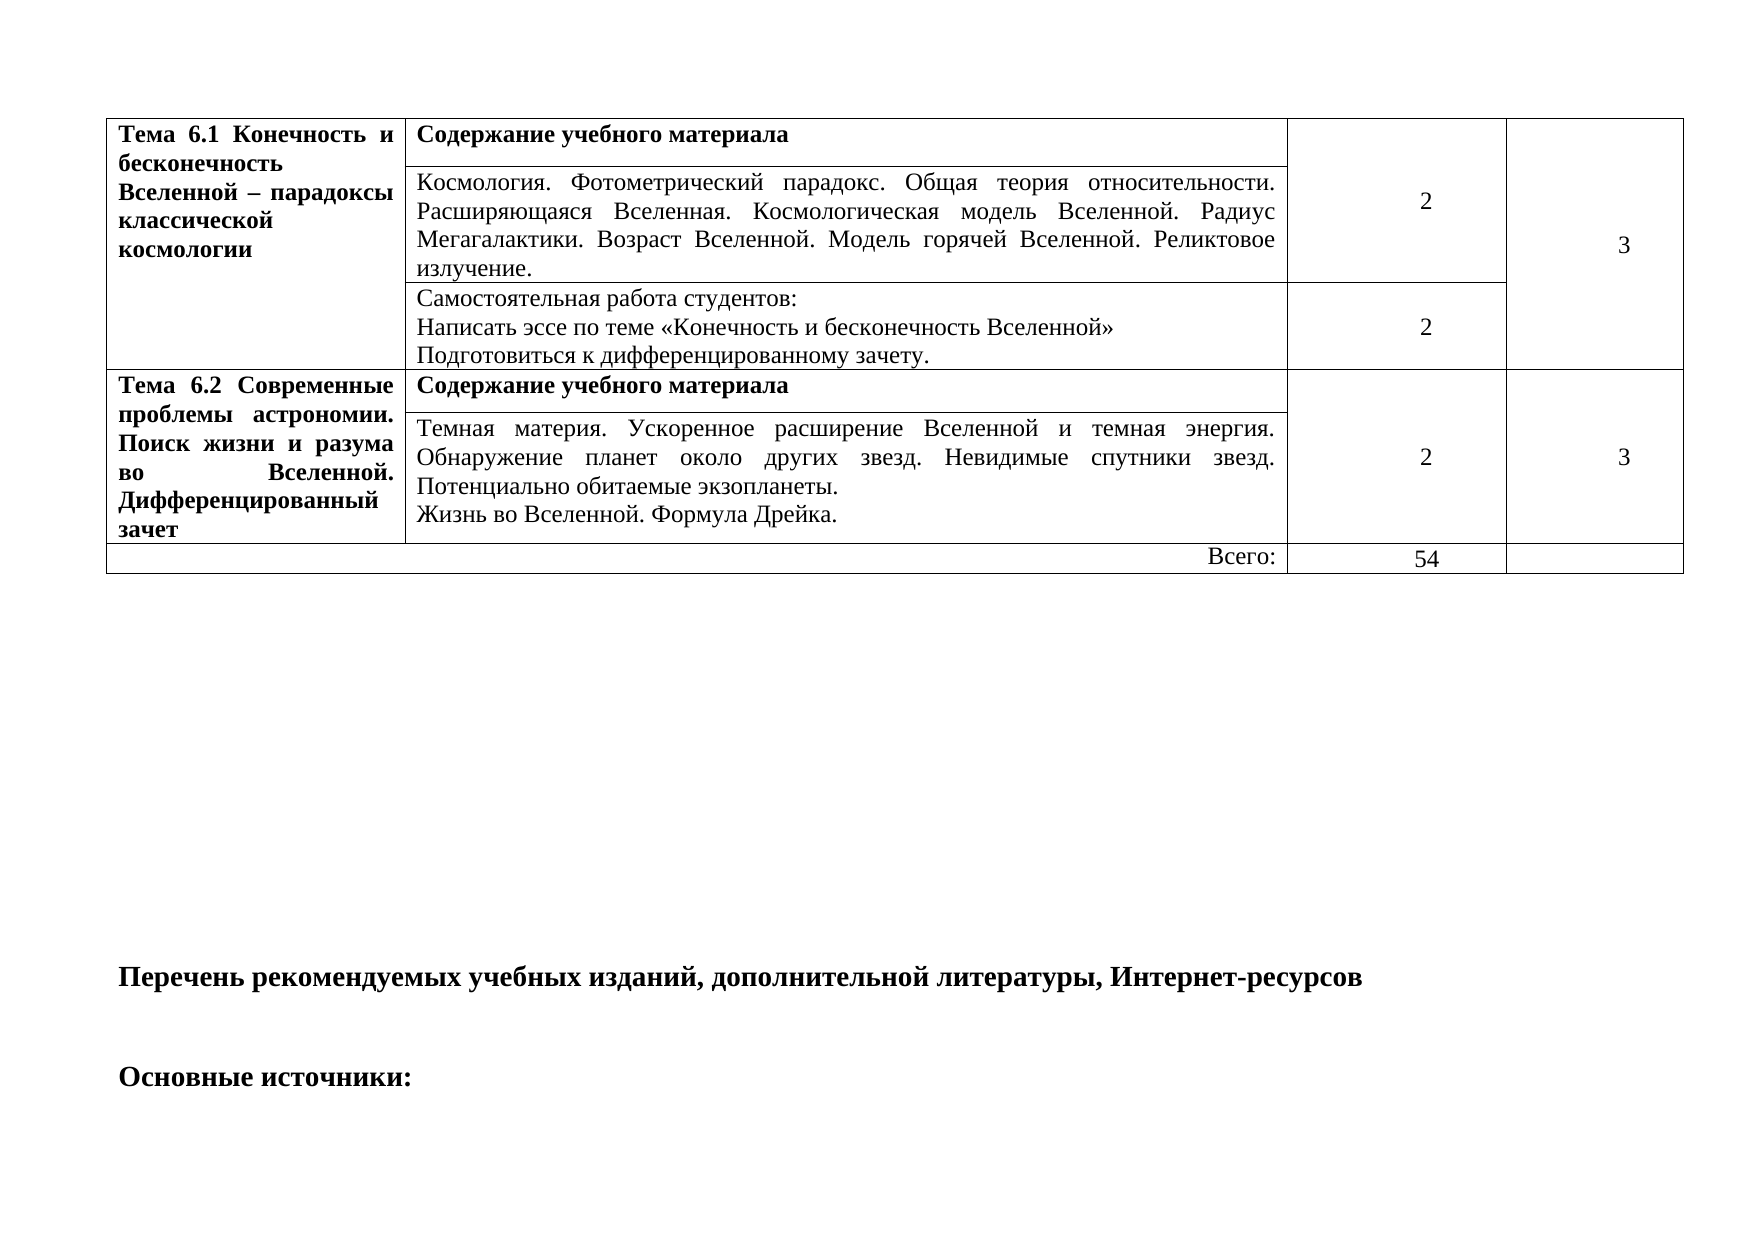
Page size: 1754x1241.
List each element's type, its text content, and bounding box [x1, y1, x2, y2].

table_cell Тема 6.2 Современные проблемы астрономии. Поиск жизни и разума во Вселенной. Дифференцированный зачет [107, 370, 405, 543]
table_cell 2 [1288, 119, 1506, 282]
text Основные источники: [118, 1059, 1636, 1093]
table_cell Содержание учебного материала [406, 119, 1287, 166]
table_cell 2 [1288, 370, 1506, 543]
table_cell 54 [1288, 544, 1506, 573]
table_cell 3 [1507, 370, 1683, 543]
table_cell [1507, 544, 1683, 573]
table_cell Тема 6.1 Конечность и бесконечность Вселенной – парадоксы классической космологии [107, 119, 405, 369]
table_cell 2 [1288, 283, 1506, 369]
table_cell Космология. Фотометрический парадокс. Общая теория относительности. Расширяющаяся Вселенная. Космологическая модель Вселенной. Радиус Мегагалактики. Возраст Вселенной. Модель горячей Вселенной. Реликтовое излучение. [406, 167, 1287, 282]
table_cell Самостоятельная работа студентов: Написать эссе по теме «Конечность и бесконечность Вселенной» Подготовиться к дифференцированному зачету. [406, 283, 1287, 369]
table_cell Темная материя. Ускоренное расширение Вселенной и темная энергия. Обнаружение планет около других звезд. Невидимые спутники звезд. Потенциально обитаемые экзопланеты. Жизнь во Вселенной. Формула Дрейка. [406, 413, 1287, 543]
text Перечень рекомендуемых учебных изданий, дополнительной литературы, Интернет-ресурсов [118, 959, 1636, 992]
table_cell Содержание учебного материала [406, 370, 1287, 412]
table_cell Всего: [107, 544, 1287, 573]
table_cell 3 [1507, 119, 1683, 369]
